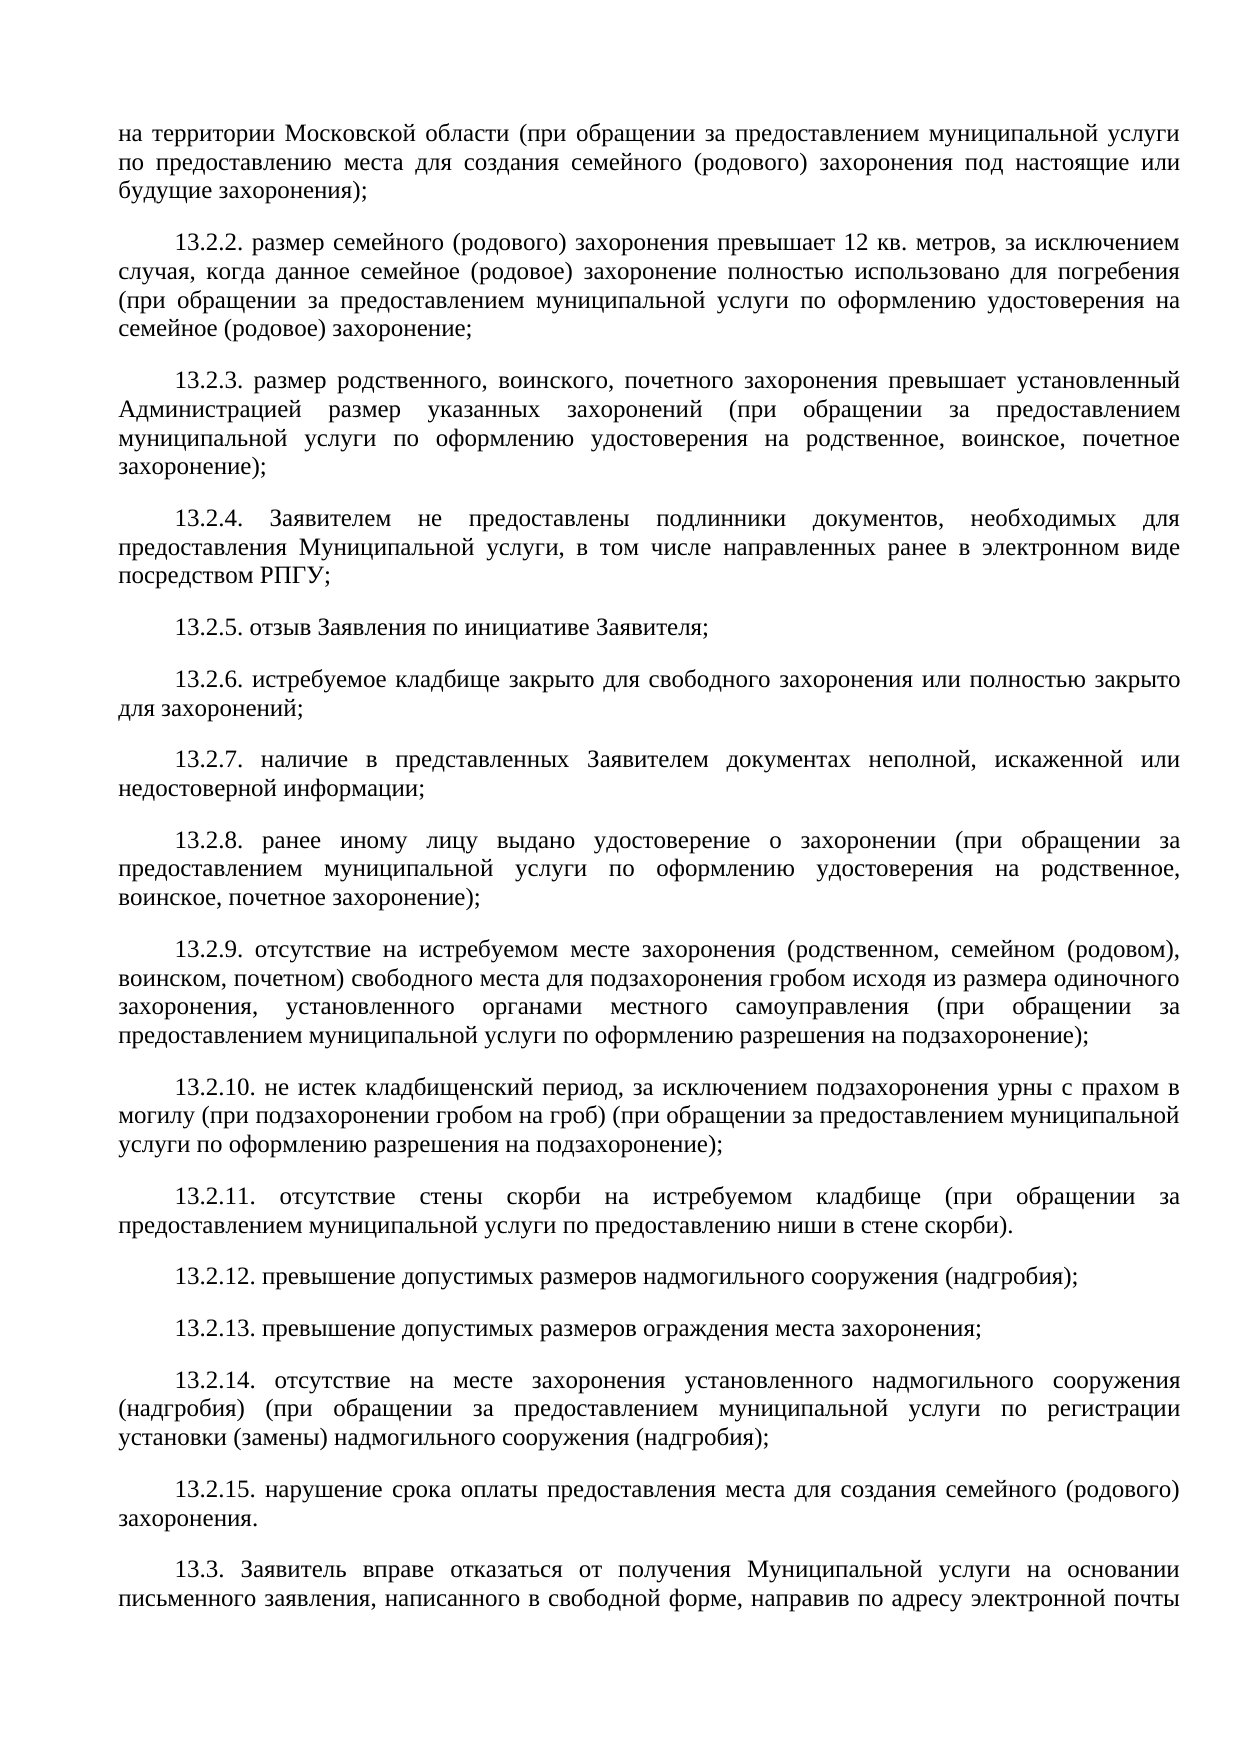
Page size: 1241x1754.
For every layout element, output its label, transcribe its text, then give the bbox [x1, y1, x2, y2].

text 13.2.5. отзыв Заявления по инициативе Заявителя; [118, 612, 1181, 641]
text 13.2.3. размер родственного, воинского, почетного захоронения превышает установленный Администрацией размер указанных захоронений (при обращении за предоставлением муниципальной услуги по оформлению удостоверения на родственное, воинское, почетное захоронение); [118, 365, 1181, 480]
text 13.2.7. наличие в представленных Заявителем документах неполной, искаженной или недостоверной информации; [118, 744, 1181, 802]
text 13.2.13. превышение допустимых размеров ограждения места захоронения; [118, 1313, 1181, 1342]
text 13.2.15. нарушение срока оплаты предоставления места для создания семейного (родового) захоронения. [118, 1474, 1181, 1531]
text 13.2.10. не истек кладбищенский период, за исключением подзахоронения урны с прахом в могилу (при подзахоронении гробом на гроб) (при обращении за предоставлением муниципальной услуги по оформлению разрешения на подзахоронение); [118, 1072, 1181, 1158]
text 13.2.8. ранее иному лицу выдано удостоверение о захоронении (при обращении за предоставлением муниципальной услуги по оформлению удостоверения на родственное, воинское, почетное захоронение); [118, 825, 1181, 911]
text 13.2.11. отсутствие стены скорби на истребуемом кладбище (при обращении за предоставлением муниципальной услуги по предоставлению ниши в стене скорби). [118, 1181, 1181, 1238]
text 13.2.6. истребуемое кладбище закрыто для свободного захоронения или полностью закрыто для захоронений; [118, 664, 1181, 721]
text 13.2.12. превышение допустимых размеров надмогильного сооружения (надгробия); [118, 1261, 1181, 1290]
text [118, 118, 1181, 204]
text 13.2.4. Заявителем не предоставлены подлинники документов, необходимых для предоставления Муниципальной услуги, в том числе направленных ранее в электронном виде посредством РПГУ; [118, 503, 1181, 589]
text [118, 1554, 1181, 1612]
text 13.2.9. отсутствие на истребуемом месте захоронения (родственном, семейном (родовом), воинском, почетном) свободного места для подзахоронения гробом исходя из размера одиночного захоронения, установленного органами местного самоуправления (при обращении за предоставлением муниципальной услуги по оформлению разрешения на подзахоронение); [118, 934, 1181, 1049]
text 13.2.2. размер семейного (родового) захоронения превышает 12 кв. метров, за исключением случая, когда данное семейное (родовое) захоронение полностью использовано для погребения (при обращении за предоставлением муниципальной услуги по оформлению удостоверения на семейное (родовое) захоронение; [118, 227, 1181, 342]
text 13.2.14. отсутствие на месте захоронения установленного надмогильного сооружения (надгробия) (при обращении за предоставлением муниципальной услуги по регистрации установки (замены) надмогильного сооружения (надгробия); [118, 1365, 1181, 1451]
